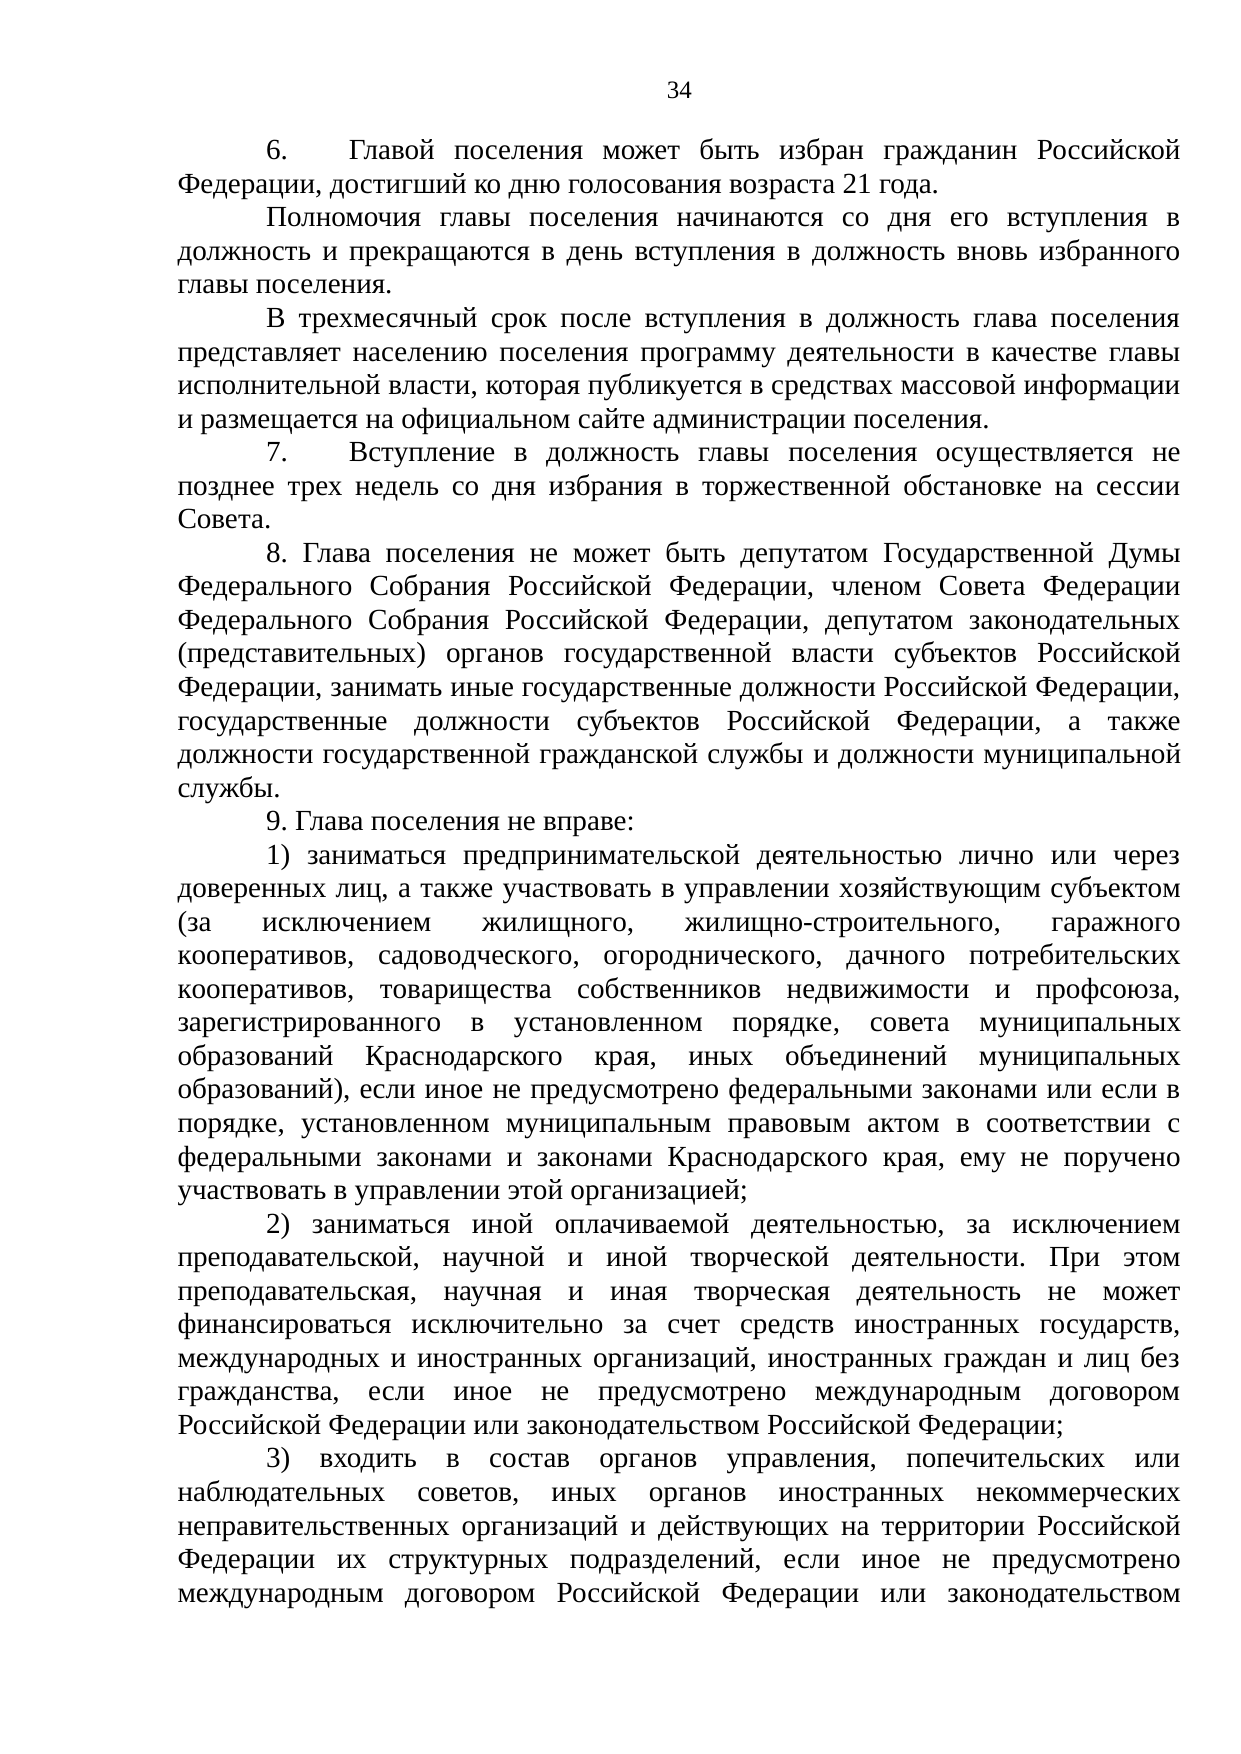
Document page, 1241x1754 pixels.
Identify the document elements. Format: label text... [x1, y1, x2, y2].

text 1) заниматься предпринимательской деятельностью лично или через доверенных лиц, а также участвовать в управлении хозяйствующим субъектом (за исключением жилищного, жилищно-строительного, гаражного кооперативов, садоводческого, огороднического, дачного потребительских кооперативов, товарищества собственников недвижимости и профсоюза, зарегистрированного в установленном порядке, совета муниципальных образований Краснодарского края, иных объединений муниципальных образований), если иное не предусмотрено федеральными законами или если в порядке, установленном муниципальным правовым актом в соответствии с федеральными законами и законами Краснодарского края, ему не поручено участвовать в управлении этой организацией; [177, 837, 1181, 1206]
text В трехмесячный срок после вступления в должность глава поселения представляет населению поселения программу деятельности в качестве главы исполнительной власти, которая публикуется в средствах массовой информации и размещается на официальном сайте администрации поселения. [177, 300, 1181, 434]
text 8. Глава поселения не может быть депутатом Государственной Думы Федерального Собрания Российской Федерации, членом Совета Федерации Федерального Собрания Российской Федерации, депутатом законодательных (представительных) органов государственной власти субъектов Российской Федерации, занимать иные государственные должности Российской Федерации, государственные должности субъектов Российской Федерации, а также должности государственной гражданской службы и должности муниципальной службы. [177, 535, 1181, 803]
list Вступление в должность главы поселения осуществляется не позднее трех недель со дня избрания в торжественной обстановке на сессии Совета. [177, 434, 1181, 535]
text 2) заниматься иной оплачиваемой деятельностью, за исключением преподавательской, научной и иной творческой деятельности. При этом преподавательская, научная и иная творческая деятельность не может финансироваться исключительно за счет средств иностранных государств, международных и иностранных организаций, иностранных граждан и лиц без гражданства, если иное не предусмотрено международным договором Российской Федерации или законодательством Российской Федерации; [177, 1206, 1181, 1441]
text Полномочия главы поселения начинаются со дня его вступления в должность и прекращаются в день вступления в должность вновь избранного главы поселения. [177, 199, 1181, 300]
text 9. Глава поселения не вправе: [177, 803, 1181, 837]
list Главой поселения может быть избран гражданин Российской Федерации, достигший ко дню голосования возраста 21 года. [177, 132, 1181, 199]
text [177, 1441, 1181, 1608]
